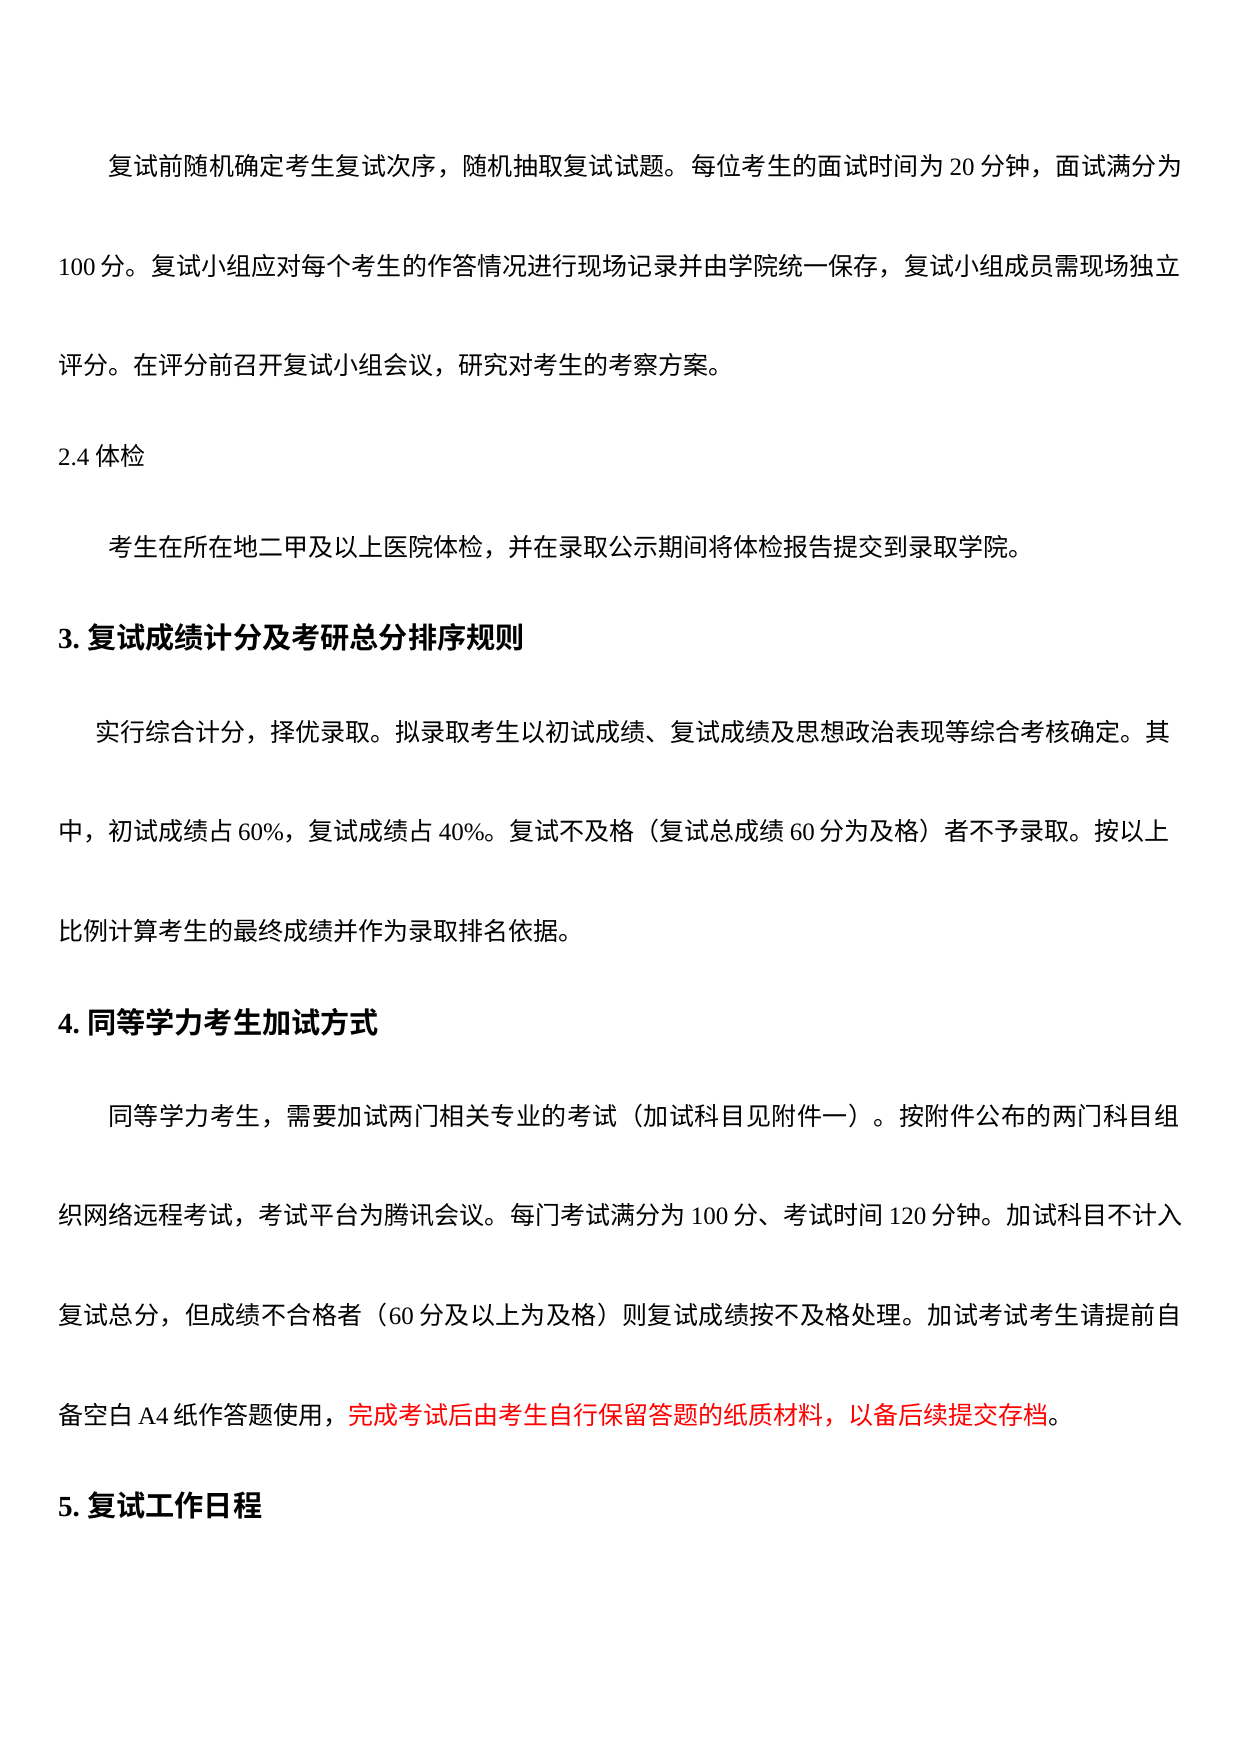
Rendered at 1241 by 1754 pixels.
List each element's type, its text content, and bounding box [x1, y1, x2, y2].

text 4. 同等学力考生加试方式 [58, 987, 1182, 1053]
text 3. 复试成绩计分及考研总分排序规则 [58, 603, 1182, 669]
text 复试前随机确定考生复试次序，随机抽取复试试题。每位考生的面试时间为20分钟，面试满分为100分。复试小组应对每个考生的作答情况进行现场记录并由学院统一保存，复试小组成员需现场独立评分。在评分前召开复试小组会议，研究对考生的考察方案。 [58, 131, 1182, 397]
text 考生在所在地二甲及以上医院体检，并在录取公示期间将体检报告提交到录取学院。 [58, 512, 1182, 579]
text 同等学力考生，需要加试两门相关专业的考试（加试科目见附件一）。按附件公布的两门科目组织网络远程考试，考试平台为腾讯会议。每门考试满分为100分、考试时间120分钟。加试科目不计入复试总分，但成绩不合格者（60分及以上为及格）则复试成绩按不及格处理。加试考试考生请提前自备空白A4纸作答题使用，完成考试后由考生自行保留答题的纸质材料，以备后续提交存档。 [58, 1081, 1182, 1446]
text 实行综合计分，择优录取。拟录取考生以初试成绩、复试成绩及思想政治表现等综合考核确定。其中，初试成绩占60%，复试成绩占40%。复试不及格（复试总成绩60分为及格）者不予录取。按以上比例计算考生的最终成绩并作为录取排名依据。 [58, 697, 1182, 963]
text 2.4 体检 [58, 421, 1182, 488]
text 5. 复试工作日程 [58, 1471, 1182, 1537]
